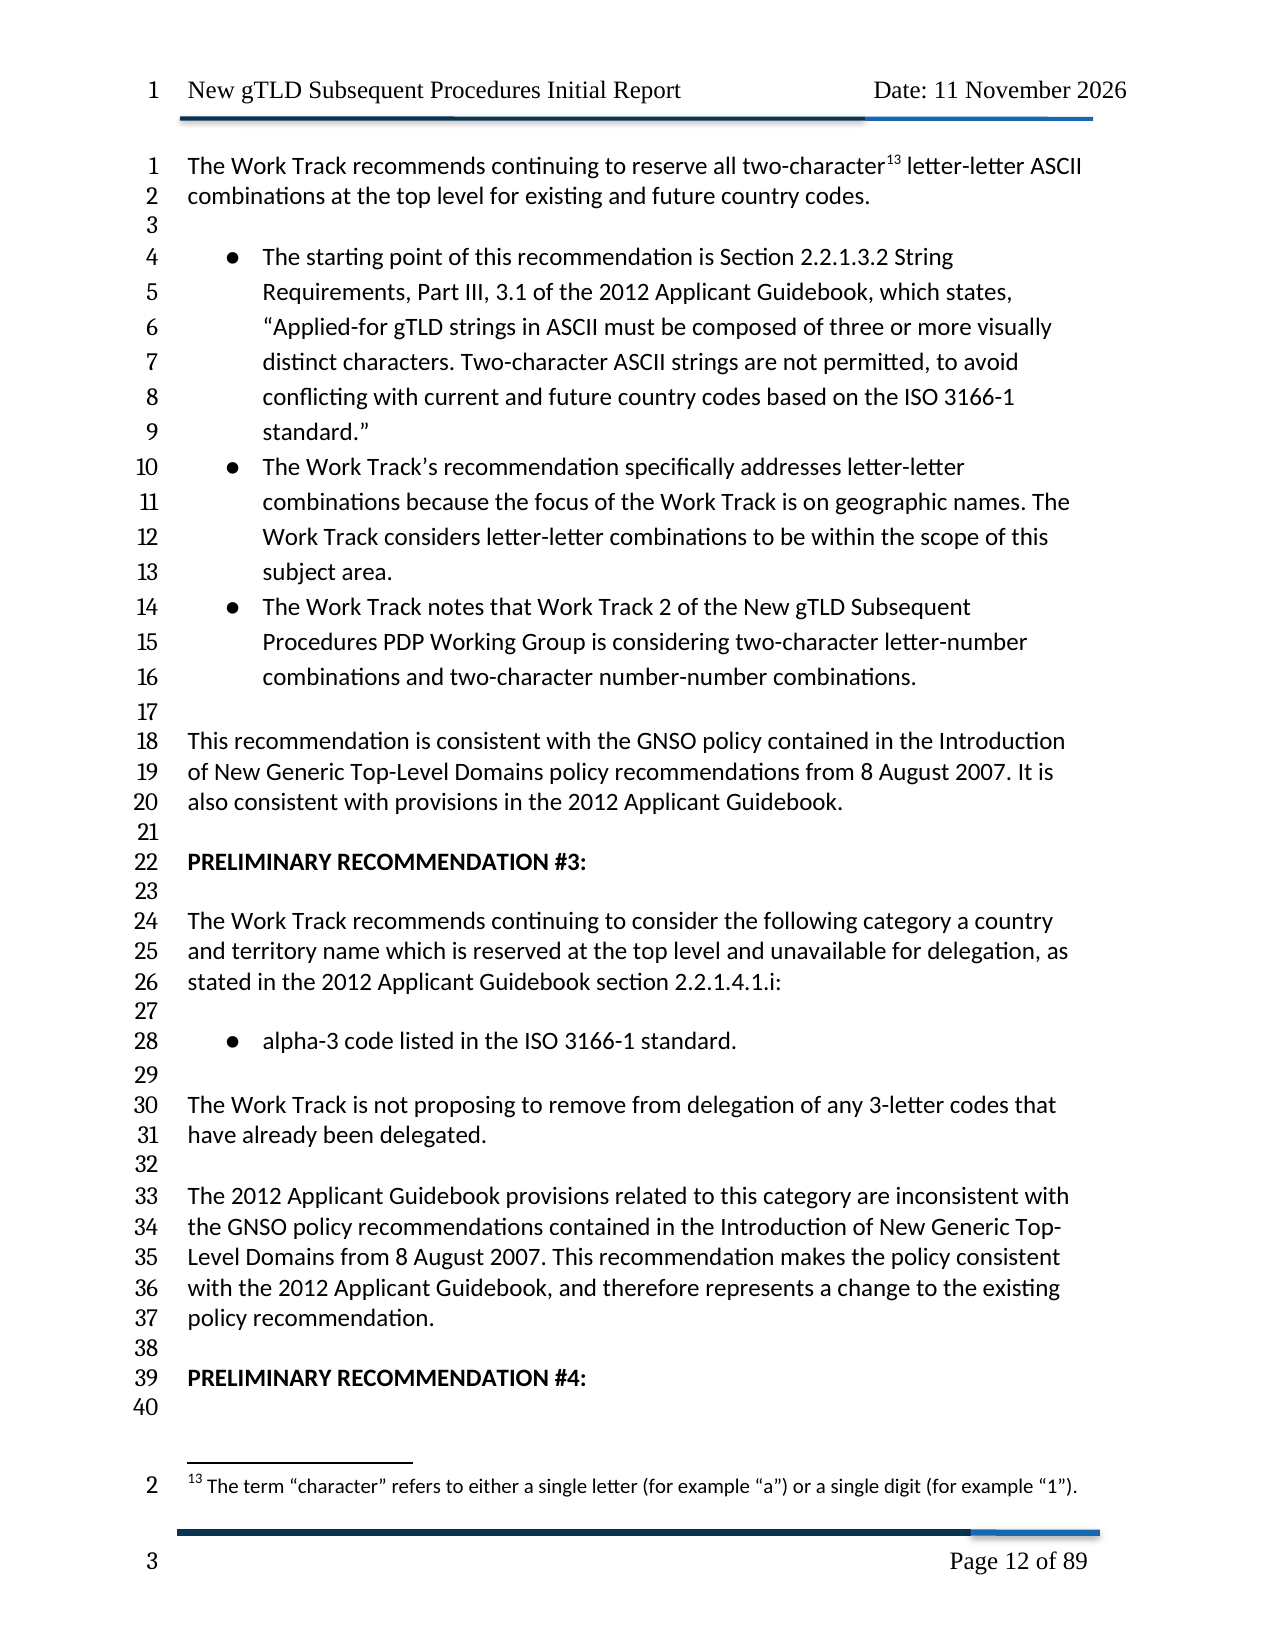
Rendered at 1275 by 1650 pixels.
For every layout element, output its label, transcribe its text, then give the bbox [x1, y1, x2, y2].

text This recommendation is consistent with the GNSO policy contained in the Introduction of New Generic Top-Level Domains policy recommendations from 8 August 2007. It is also consistent with provisions in the 2012 Applicant Guidebook. [187, 725, 1087, 817]
text PRELIMINARY RECOMMENDATION #4: [187, 1362, 1087, 1392]
list alpha-3 code listed in the ISO 3166-1 standard. [225, 1025, 1087, 1056]
text PRELIMINARY RECOMMENDATION #3: [187, 846, 1087, 876]
text The Work Track is not proposing to remove from delegation of any 3-letter codes that have already been delegated. [187, 1089, 1087, 1150]
list The starting point of this recommendation is Section 2.2.1.3.2 String Requirements, Part III, 3.1 of the 2012 Applicant Guidebook, which states, “Applied-for gTLD strings in ASCII must be composed of three or more visually distinct characters. Two-character ASCII strings are not permitted, to avoid conflicting with current and future country codes based on the ISO 3166-1 standard.” [225, 242, 1087, 447]
list The Work Track’s recommendation specifically addresses letter-letter combinations because the focus of the Work Track is on geographic names. The Work Track considers letter-letter combinations to be within the scope of this subject area. [225, 452, 1087, 587]
text The Work Track recommends continuing to consider the following category a country and territory name which is reserved at the top level and unavailable for delegation, as stated in the 2012 Applicant Guidebook section 2.2.1.4.1.i: [187, 905, 1087, 996]
text The 2012 Applicant Guidebook provisions related to this category are inconsistent with the GNSO policy recommendations contained in the Introduction of New Generic Top-Level Domains from 8 August 2007. This recommendation makes the policy consistent with the 2012 Applicant Guidebook, and therefore represents a change to the existing policy recommendation. [187, 1181, 1087, 1333]
list The Work Track notes that Work Track 2 of the New gTLD Subsequent Procedures PDP Working Group is considering two-character letter-number combinations and two-character number-number combinations. [225, 592, 1087, 692]
text The Work Track recommends continuing to reserve all two-character letter-letter ASCII combinations at the top level for existing and future country codes. [187, 150, 1087, 211]
